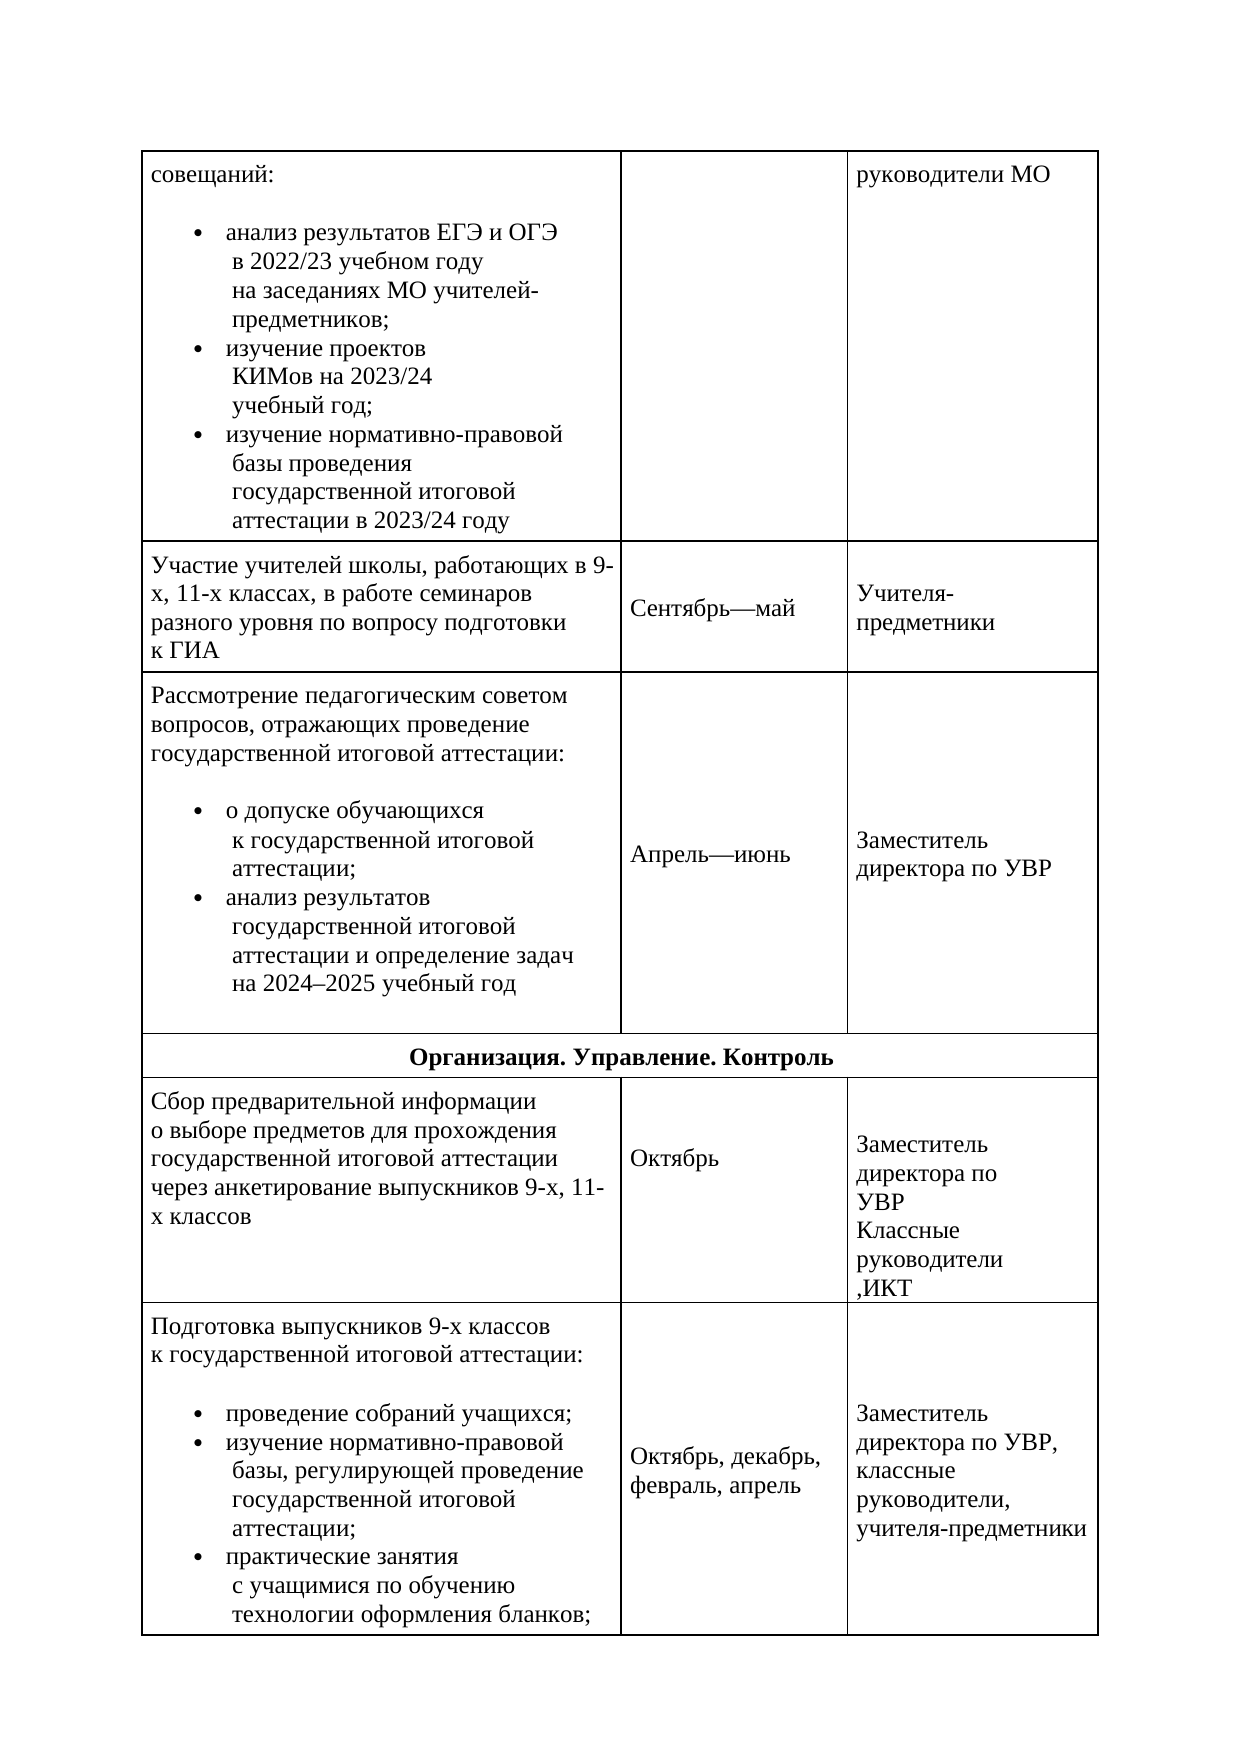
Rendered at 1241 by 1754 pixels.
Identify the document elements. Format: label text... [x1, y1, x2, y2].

table_cell Учителя- предметники [848, 542, 1097, 671]
table_cell Апрель—июнь [622, 673, 847, 1032]
table_cell Сентябрь—май [622, 542, 847, 671]
table_cell Сбор предварительной информации о выборе предметов для прохождения государственной итоговой аттестации через анкетирование выпускников 9-х, 11- х классов [143, 1078, 620, 1302]
table_cell Октябрь [622, 1078, 847, 1302]
table_header совещаний: анализ результатов ЕГЭ и ОГЭ в 2022/23 учебном году на заседаниях МО учителей- предметников; изучение проектов КИМов на 2023/24 учебный год; изучение нормативно-правовой базы проведения государственной итоговой аттестации в 2023/24 году [143, 152, 620, 540]
table_header [622, 152, 847, 540]
table_cell Организация. Управление. Контроль [143, 1034, 1097, 1077]
table_cell Заместитель директора по УВР [848, 673, 1097, 1032]
table_cell Заместитель директора по УВР, классные руководители, учителя-предметники [848, 1303, 1097, 1634]
table_cell Октябрь, декабрь, февраль, апрель [622, 1303, 847, 1634]
table_cell Заместитель директора по УВР Классные руководители,ИКТ [848, 1078, 1097, 1302]
table_cell Подготовка выпускников 9-х классов к государственной итоговой аттестации: проведение собраний учащихся; изучение нормативно-правовой базы, регулирующей проведение государственной итоговой аттестации; практические занятия с учащимися по обучению технологии оформления бланков; [143, 1303, 620, 1634]
table_header руководители МО [848, 152, 1097, 540]
table_cell Участие учителей школы, работающих в 9- х, 11-х классах, в работе семинаров разного уровня по вопросу подготовки к ГИА [143, 542, 620, 671]
table_cell Рассмотрение педагогическим советом вопросов, отражающих проведение государственной итоговой аттестации: о допуске обучающихся к государственной итоговой аттестации; анализ результатов государственной итоговой аттестации и определение задач на 2024–2025 учебный год [143, 673, 620, 1032]
